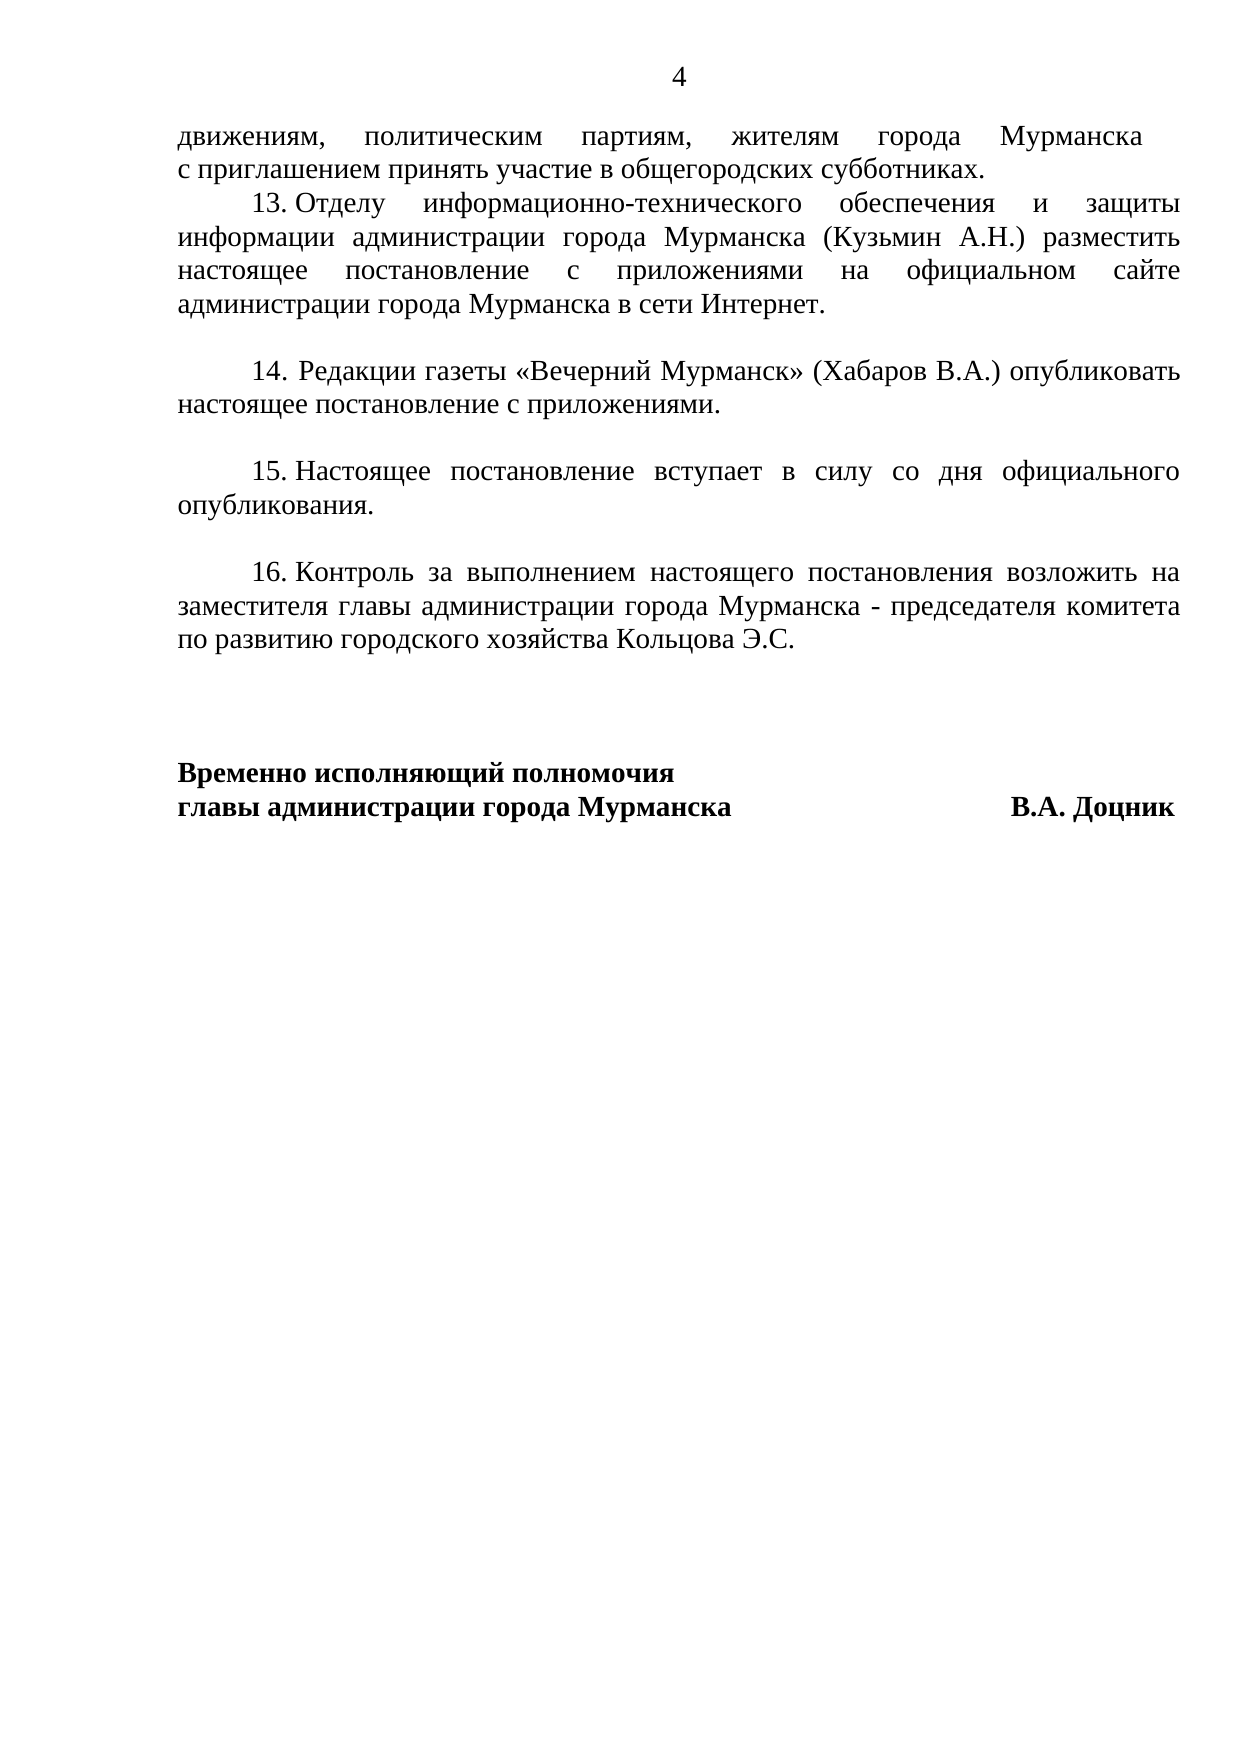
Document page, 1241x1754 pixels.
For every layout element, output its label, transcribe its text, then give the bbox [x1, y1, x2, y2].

text 14. Редакции газеты «Вечерний Мурманск» (Хабаров В.А.) опубликовать настоящее постановление с приложениями. [177, 353, 1181, 420]
text 13. Отделу информационно-технического обеспечения и защиты информации администрации города Мурманска (Кузьмин А.Н.) разместить настоящее постановление с приложениями на официальном сайте администрации города Мурманска в сети Интернет. [177, 185, 1181, 319]
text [177, 118, 1181, 185]
text главы администрации города Мурманска В.А. Доцник [177, 789, 1181, 822]
text 16. Контроль за выполнением настоящего постановления возложить на заместителя главы администрации города Мурманска - председателя комитета по развитию городского хозяйства Кольцова Э.С. [177, 554, 1181, 655]
text Временно исполняющий полномочия [177, 755, 1181, 789]
text 15. Настоящее постановление вступает в силу со дня официального опубликования. [177, 453, 1181, 521]
